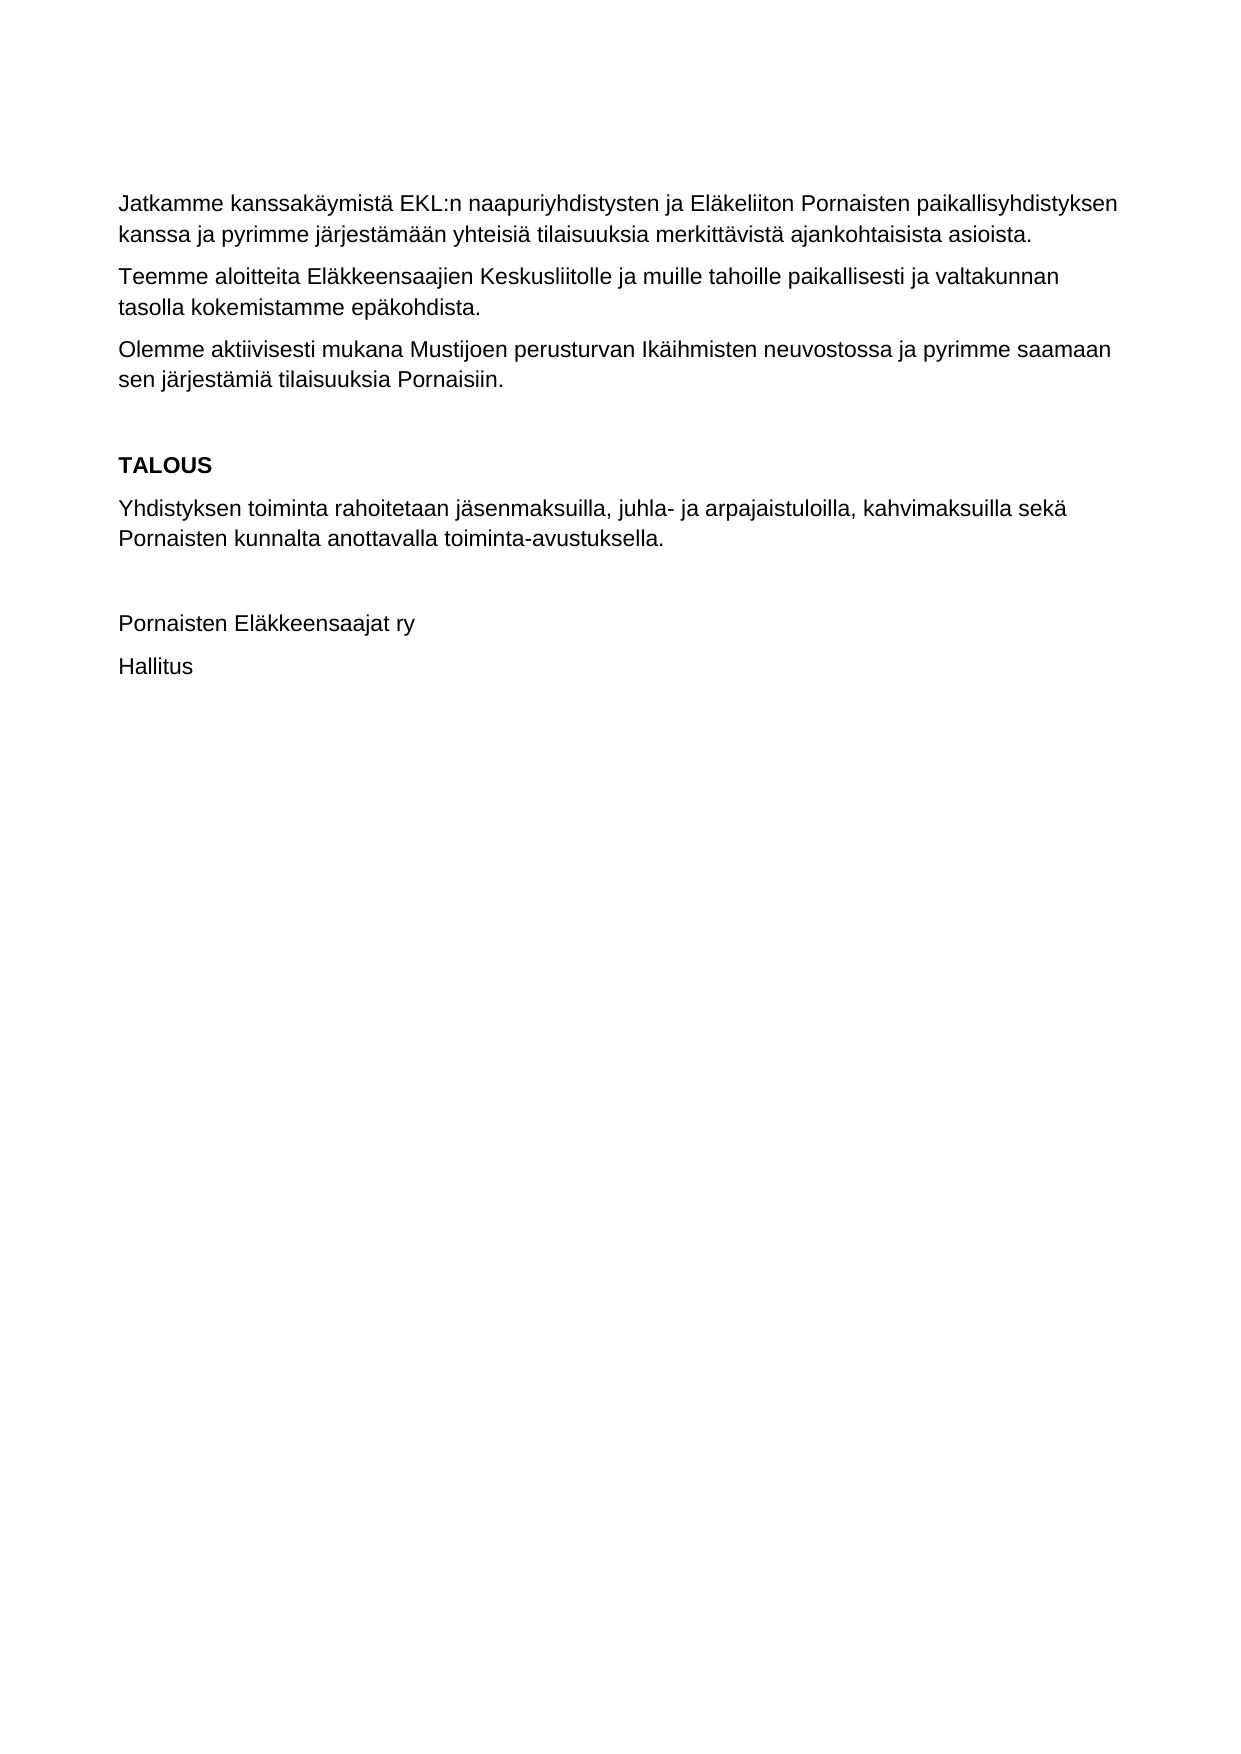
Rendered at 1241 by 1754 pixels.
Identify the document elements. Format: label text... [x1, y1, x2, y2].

text Olemme aktiivisesti mukana Mustijoen perusturvan Ikäihmisten neuvostossa ja pyrimme saamaan sen järjestämiä tilaisuuksia Pornaisiin. [118, 336, 1122, 393]
text TALOUS [118, 452, 1122, 478]
text Pornaisten Eläkkeensaajat ry [118, 610, 1122, 636]
text Hallitus [118, 653, 1122, 679]
text Teemme aloitteita Eläkkeensaajien Keskusliitolle ja muille tahoille paikallisesti ja valtakunnan tasolla kokemistamme epäkohdista. [118, 263, 1122, 320]
text Yhdistyksen toiminta rahoitetaan jäsenmaksuilla, juhla- ja arpajaistuloilla, kahvimaksuilla sekä Pornaisten kunnalta anottavalla toiminta-avustuksella. [118, 494, 1122, 551]
text Jatkamme kanssakäymistä EKL:n naapuriyhdistysten ja Eläkeliiton Pornaisten paikallisyhdistyksen kanssa ja pyrimme järjestämään yhteisiä tilaisuuksia merkittävistä ajankohtaisista asioista. [118, 190, 1122, 247]
